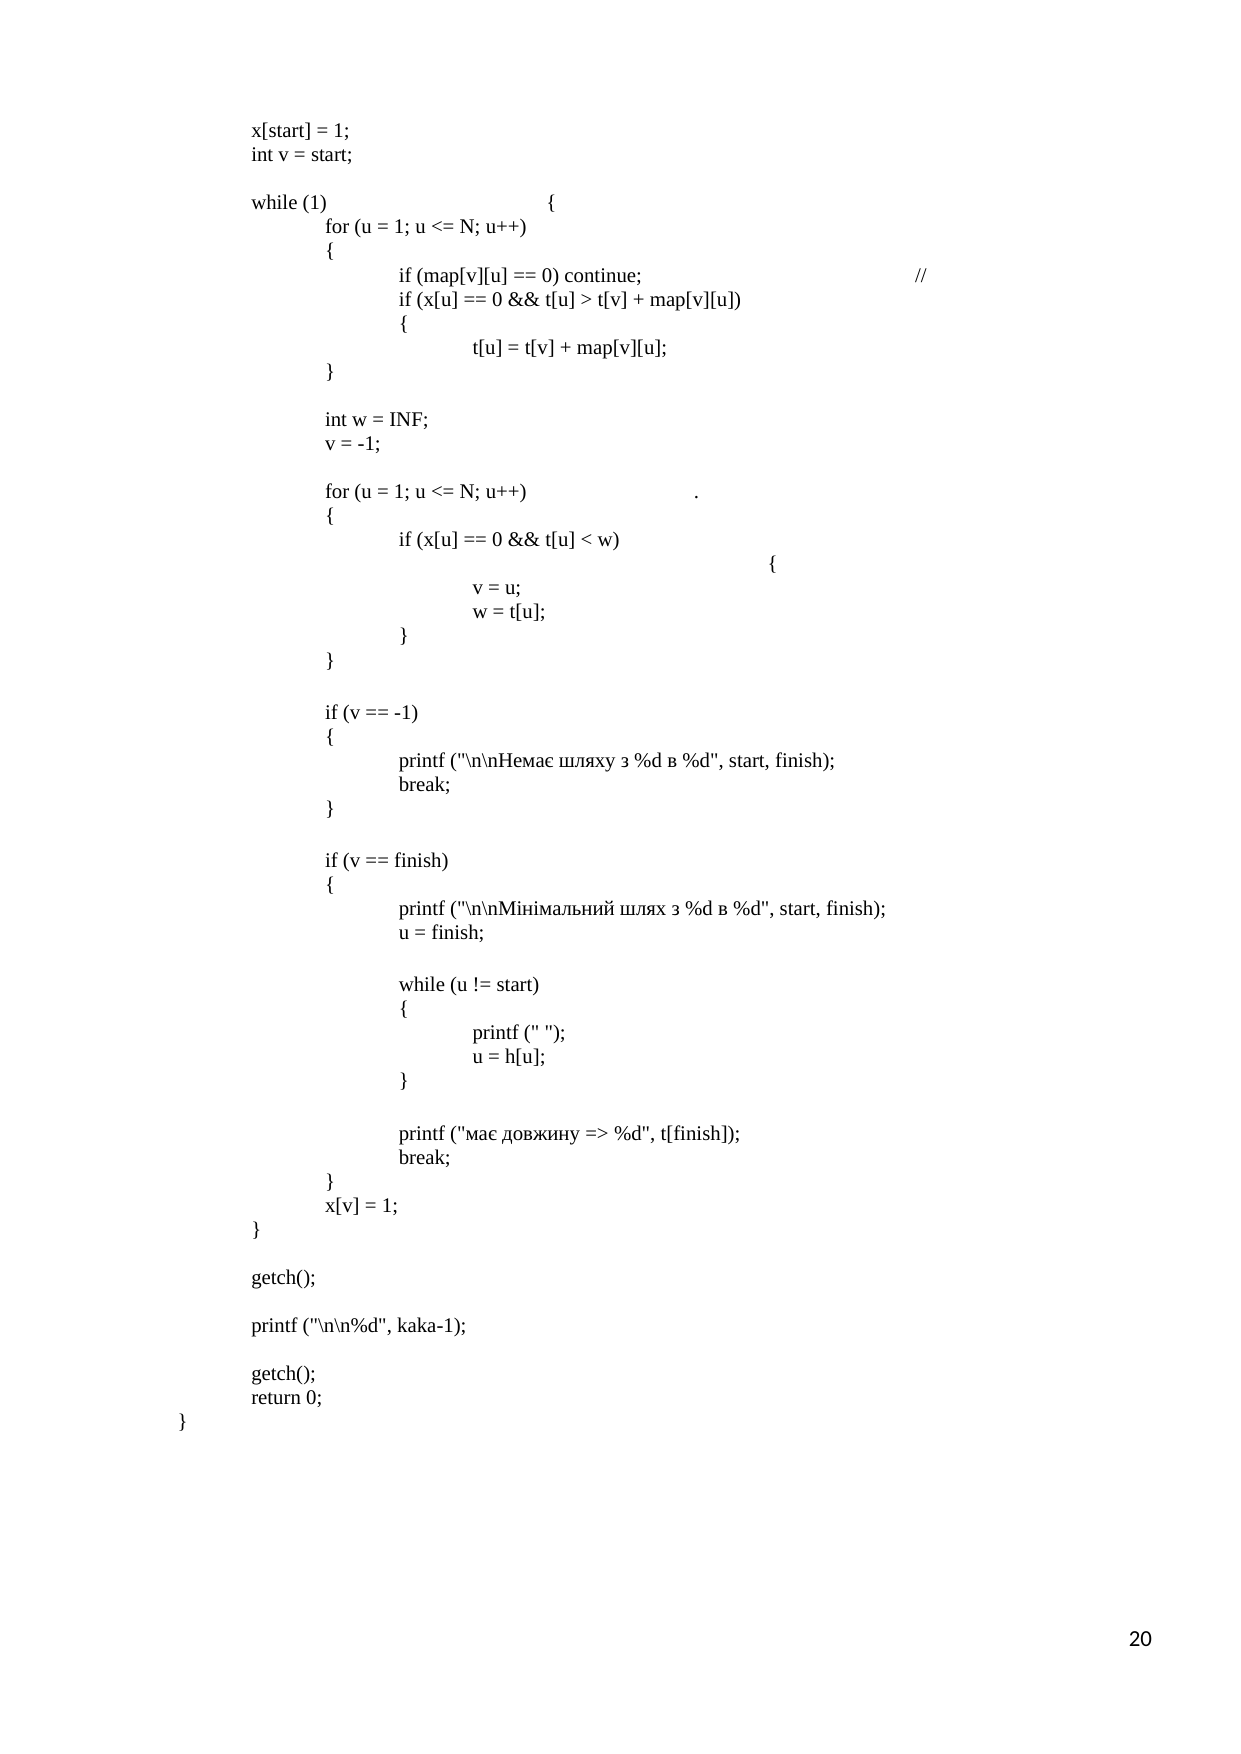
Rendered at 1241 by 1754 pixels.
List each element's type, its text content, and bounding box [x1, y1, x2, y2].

text t[u] = t[v] + map[v][u]; [177, 335, 1152, 359]
text if (v == -1) [177, 699, 1152, 724]
text v = -1; [177, 431, 1152, 455]
text { [177, 996, 1152, 1020]
text if (map[v][u] == 0) continue; // [177, 262, 1152, 287]
text int v = start; [177, 142, 1152, 166]
text break; [177, 1144, 1152, 1169]
text while (u != start) [177, 972, 1152, 996]
text } [177, 796, 1152, 820]
text printf ("\n\nМiнiмальний шлях з %d в %d", start, finish); [177, 896, 1152, 920]
text if (v == finish) [177, 848, 1152, 872]
text u = h[u]; [177, 1044, 1152, 1068]
text if (x[u] == 0 && t[u] < w) [177, 527, 1152, 551]
text return 0; [177, 1385, 1152, 1409]
text x[v] = 1; [177, 1193, 1152, 1217]
text if (x[u] == 0 && t[u] > t[v] + map[v][u]) [177, 287, 1152, 311]
text for (u = 1; u <= N; u++) . [177, 479, 1152, 503]
text } [177, 647, 1152, 672]
text } [177, 1217, 1152, 1241]
text } [177, 623, 1152, 647]
text x[start] = 1; [177, 118, 1152, 142]
text } [177, 1068, 1152, 1092]
text { [177, 238, 1152, 262]
text { [177, 311, 1152, 335]
text } [177, 1169, 1152, 1193]
text u = finish; [177, 920, 1152, 944]
text int w = INF; [177, 407, 1152, 431]
text getch(); [177, 1361, 1152, 1385]
text w = t[u]; [177, 599, 1152, 623]
text printf ("\n\nНемає шляху з %d в %d", start, finish); [177, 748, 1152, 772]
text { [177, 551, 1152, 575]
text getch(); [177, 1265, 1152, 1289]
text printf (" "); [177, 1020, 1152, 1044]
text while (1) { [177, 190, 1152, 214]
text { [177, 724, 1152, 748]
text { [177, 872, 1152, 896]
text printf ("\n\n%d", kaka-1); [177, 1313, 1152, 1337]
text for (u = 1; u <= N; u++) [177, 214, 1152, 238]
text v = u; [177, 575, 1152, 599]
text printf ("має довжину => %d", t[finish]); [177, 1121, 1152, 1144]
text } [177, 359, 1152, 383]
text { [177, 503, 1152, 527]
text break; [177, 772, 1152, 796]
text } [177, 1409, 1152, 1433]
